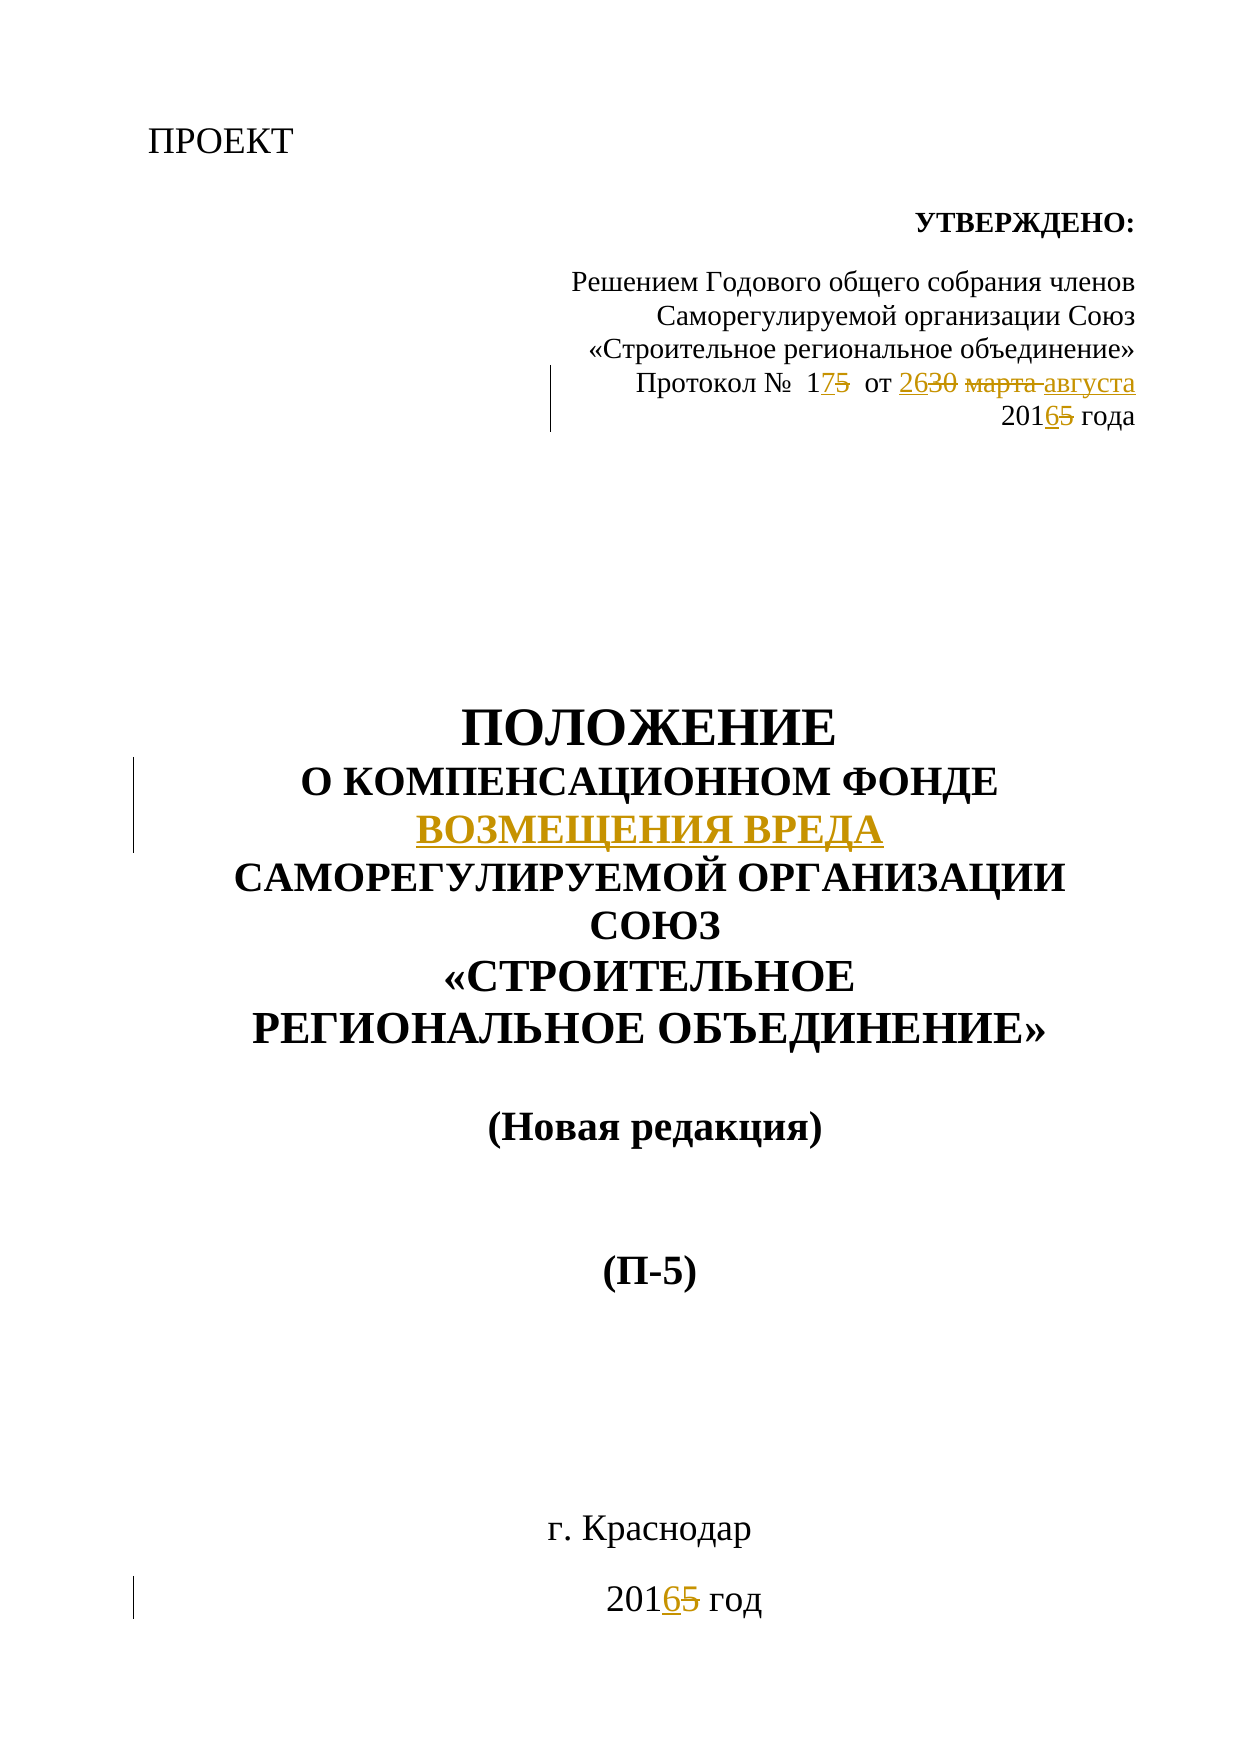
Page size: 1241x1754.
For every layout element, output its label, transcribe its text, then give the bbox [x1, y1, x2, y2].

text 201 год [148, 1576, 1152, 1619]
text РЕГИОНАЛЬНОЕ ОБЪЕДИНЕНИЕ» [148, 1001, 1152, 1054]
text О КОМПЕНСАЦИОННОМ ФОНДЕ [148, 757, 1152, 853]
text г. Краснодар [148, 1506, 1152, 1549]
text (П-5) [148, 1246, 1152, 1293]
text (Новая редакция) [148, 1102, 1152, 1150]
text «СТРОИТЕЛЬНОЕ [148, 948, 1152, 1001]
text ПОЛОЖЕНИЕ [148, 694, 1152, 757]
text САМОРЕГУЛИРУЕМОЙ ОРГАНИЗАЦИИ [148, 853, 1152, 901]
text ПРОЕКТ [148, 118, 1152, 161]
text СОЮЗ [148, 901, 1152, 948]
